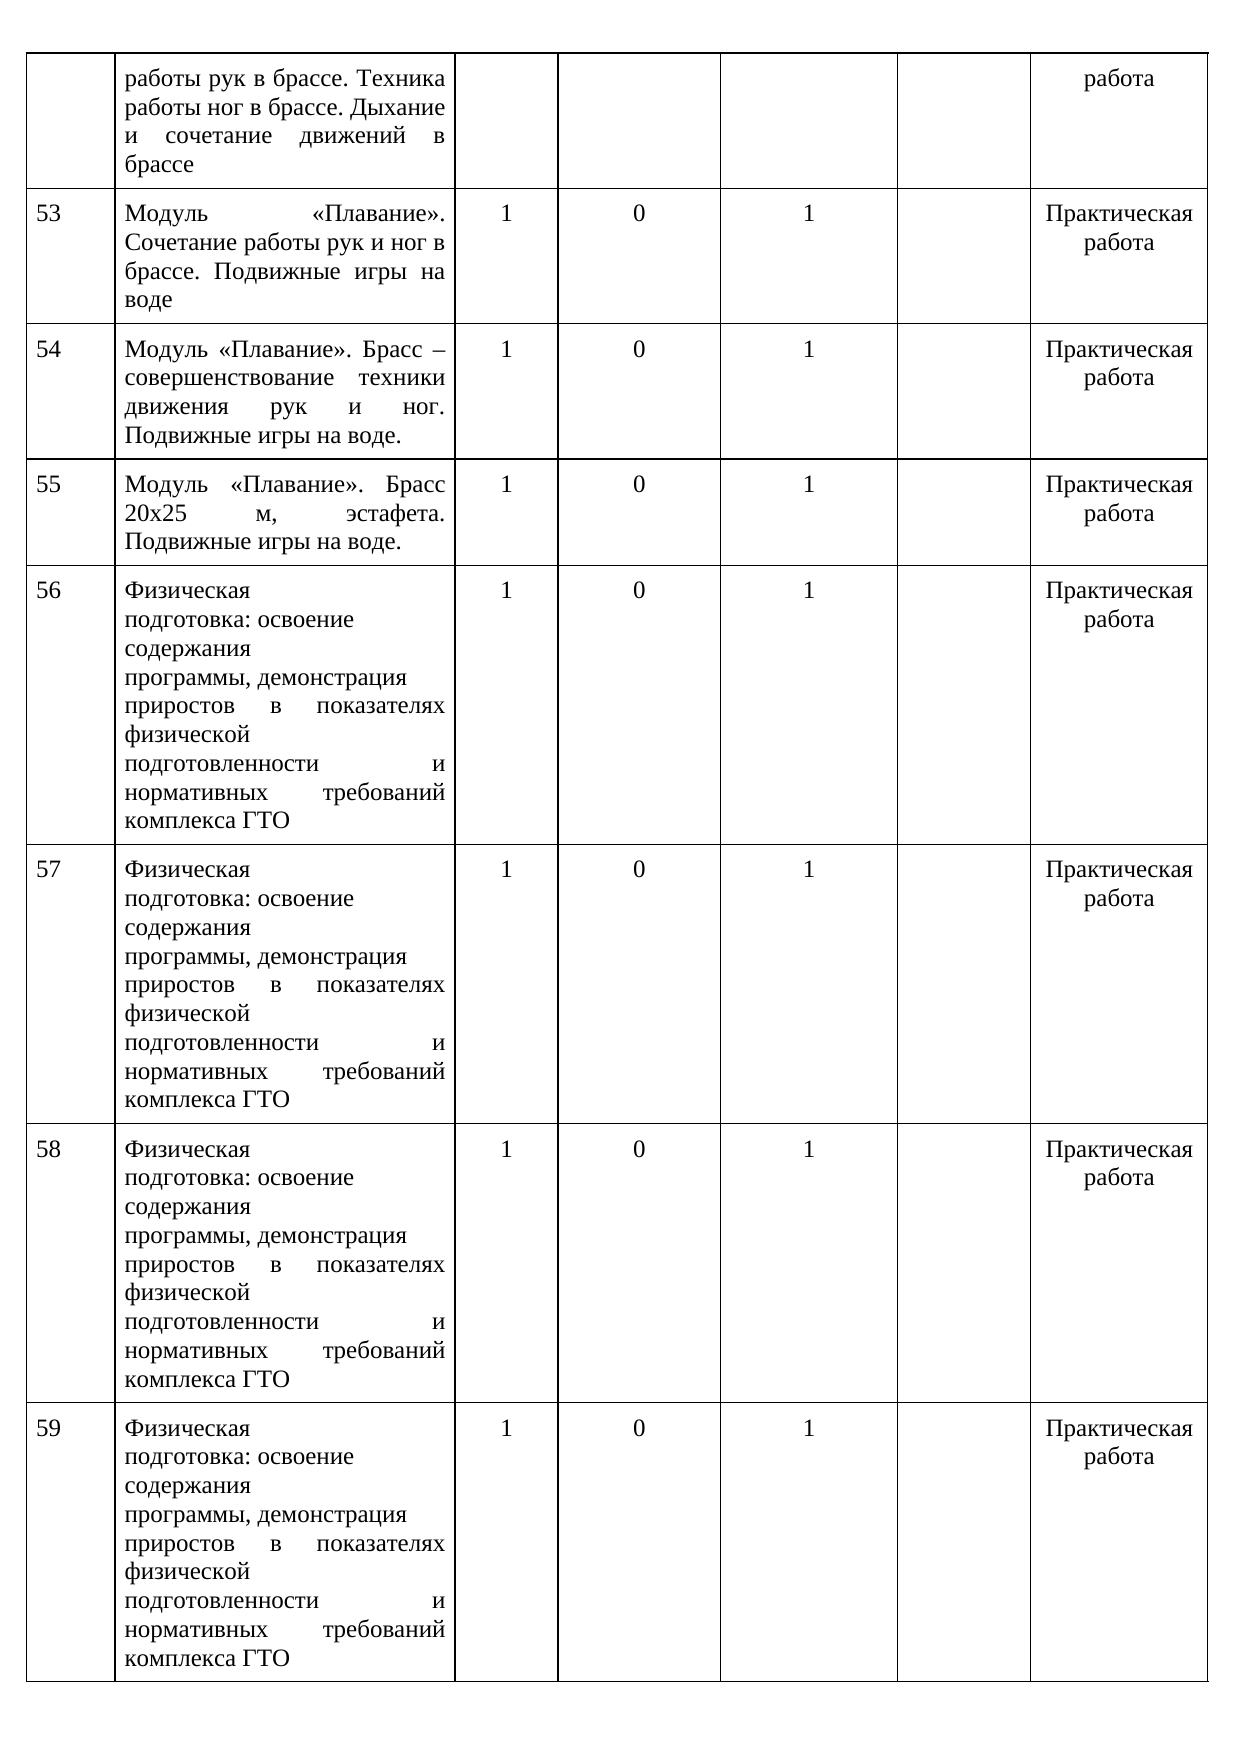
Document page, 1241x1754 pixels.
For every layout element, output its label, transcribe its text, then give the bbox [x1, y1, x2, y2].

table_cell Практическая работа [1031, 566, 1207, 844]
table_cell 0 [559, 566, 720, 844]
table_cell 54 [27, 324, 114, 458]
table_cell 0 [559, 1124, 720, 1402]
table_cell 1 [721, 189, 897, 323]
table_cell [898, 189, 1030, 323]
table_cell 0 [559, 189, 720, 323]
table_cell 1 [456, 54, 557, 187]
table_cell [898, 324, 1030, 458]
table_cell Модуль «Плавание». Сочетание работы рук и ног в брассе. Подвижные игры на воде [116, 189, 454, 323]
table_cell 1 [456, 845, 557, 1123]
table_cell 0 [559, 460, 720, 564]
table_cell 52 [27, 54, 114, 187]
table_cell [898, 1403, 1030, 1681]
table_cell Практическая работа [1031, 324, 1207, 458]
table_cell 56 [27, 566, 114, 844]
table_cell Модуль «Плавание». Брасс – совершенствование техники движения рук и ног. Подвижные игры на воде. [116, 324, 454, 458]
table_cell 0 [559, 1403, 720, 1681]
table_cell 1 [456, 324, 557, 458]
table_cell Практическая работа [1031, 460, 1207, 564]
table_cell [116, 54, 454, 187]
table_cell 0 [559, 54, 720, 187]
table_cell Практическая работа [1031, 189, 1207, 323]
table_cell 1 [721, 324, 897, 458]
table_cell 1 [721, 460, 897, 564]
table_cell Модуль «Плавание». Брасс 20х25 м, эстафета. Подвижные игры на воде. [116, 460, 454, 564]
table_cell 1 [721, 1403, 897, 1681]
table_cell 58 [27, 1124, 114, 1402]
table_cell 1 [456, 189, 557, 323]
table_cell 53 [27, 189, 114, 323]
table_cell 55 [27, 460, 114, 564]
table_cell Практическая работа [1031, 1124, 1207, 1402]
table_cell [898, 460, 1030, 564]
table_cell 59 [27, 1403, 114, 1681]
table_cell [898, 1124, 1030, 1402]
table_cell 57 [27, 845, 114, 1123]
table_cell 1 [456, 1124, 557, 1402]
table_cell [116, 1403, 454, 1681]
table_cell Практическая работа [1031, 1403, 1207, 1681]
table_cell 1 [721, 566, 897, 844]
table_cell 1 [721, 54, 897, 187]
table_cell Практическая работа [1031, 54, 1207, 187]
table_cell [898, 566, 1030, 844]
table_cell [898, 54, 1030, 187]
table_cell 0 [559, 324, 720, 458]
table_cell 1 [456, 1403, 557, 1681]
table_cell 1 [456, 566, 557, 844]
table_cell [898, 845, 1030, 1123]
table_cell Практическая работа [1031, 845, 1207, 1123]
table_cell 1 [456, 460, 557, 564]
table_cell 0 [559, 845, 720, 1123]
table_cell 1 [721, 1124, 897, 1402]
table_cell 1 [721, 845, 897, 1123]
